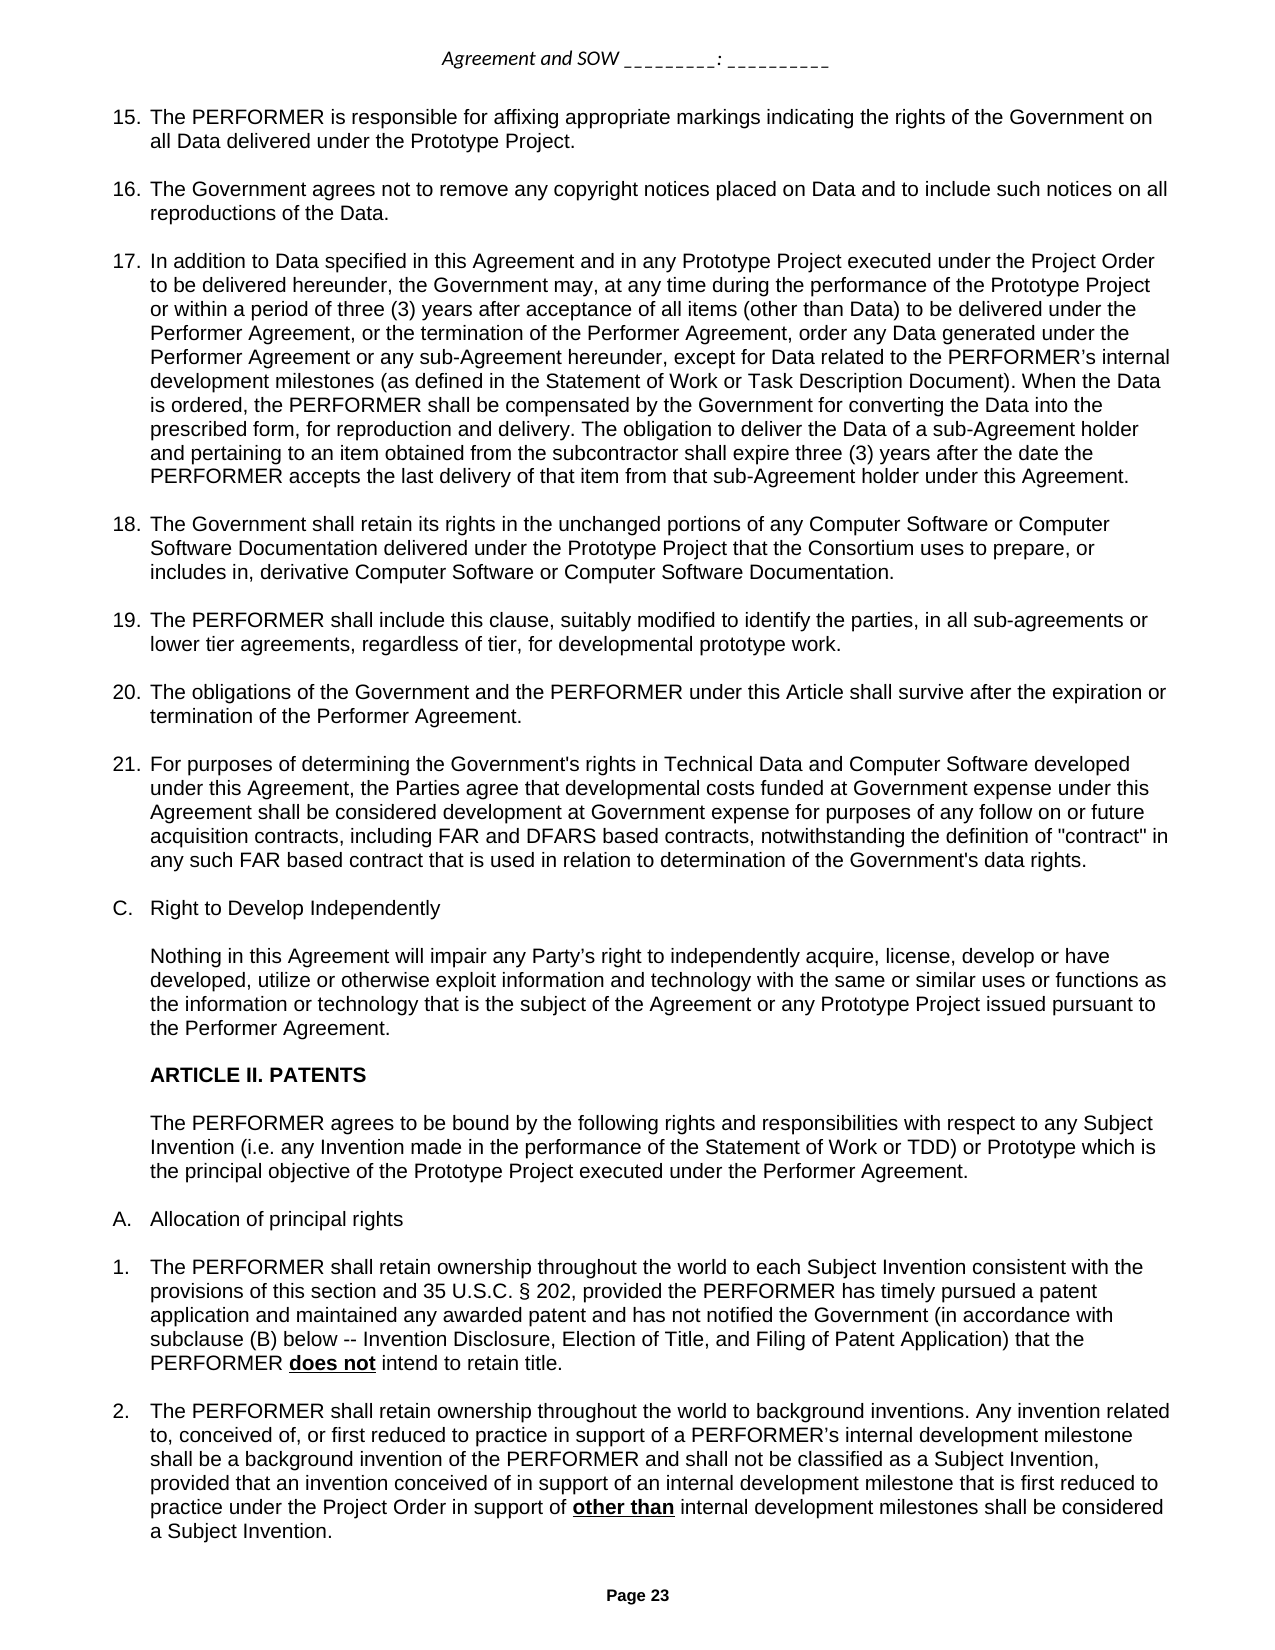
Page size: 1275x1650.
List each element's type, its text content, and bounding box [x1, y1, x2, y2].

list The Government agrees not to remove any copyright notices placed on Data and to include such notices on all reproductions of the Data. [112, 177, 1172, 225]
list Allocation of principal rights [112, 1207, 1172, 1231]
text Nothing in this Agreement will impair any Party’s right to independently acquire, license, develop or have developed, utilize or otherwise exploit information and technology with the same or similar uses or functions as the information or technology that is the subject of the Agreement or any Prototype Project issued pursuant to the Performer Agreement. [150, 943, 1172, 1039]
list In addition to Data specified in this Agreement and in any Prototype Project executed under the Project Order to be delivered hereunder, the Government may, at any time during the performance of the Prototype Project or within a period of three (3) years after acceptance of all items (other than Data) to be delivered under the Performer Agreement, or the termination of the Performer Agreement, order any Data generated under the Performer Agreement or any sub-Agreement hereunder, except for Data related to the PERFORMER’s internal development milestones (as defined in the Statement of Work or Task Description Document). When the Data is ordered, the PERFORMER shall be compensated by the Government for converting the Data into the prescribed form, for reproduction and delivery. The obligation to deliver the Data of a sub-Agreement holder and pertaining to an item obtained from the subcontractor shall expire three (3) years after the date the PERFORMER accepts the last delivery of that item from that sub-Agreement holder under this Agreement. [112, 249, 1172, 488]
list For purposes of determining the Government's rights in Technical Data and Computer Software developed under this Agreement, the Parties agree that developmental costs funded at Government expense under this Agreement shall be considered development at Government expense for purposes of any follow on or future acquisition contracts, including FAR and DFARS based contracts, notwithstanding the definition of "contract" in any such FAR based contract that is used in relation to determination of the Government's data rights. [112, 752, 1172, 872]
list The PERFORMER is responsible for affixing appropriate markings indicating the rights of the Government on all Data delivered under the Prototype Project. [112, 105, 1172, 153]
text ARTICLE II. PATENTS [150, 1063, 1172, 1087]
list The PERFORMER shall retain ownership throughout the world to each Subject Invention consistent with the provisions of this section and 35 U.S.C. § 202, provided the PERFORMER has timely pursued a patent application and maintained any awarded patent and has not notified the Government (in accordance with subclause (B) below -- Invention Disclosure, Election of Title, and Filing of Patent Application) that the PERFORMER does not intend to retain title. [112, 1255, 1172, 1375]
list The obligations of the Government and the PERFORMER under this Article shall survive after the expiration or termination of the Performer Agreement. [112, 680, 1172, 728]
text The PERFORMER agrees to be bound by the following rights and responsibilities with respect to any Subject Invention (i.e. any Invention made in the performance of the Statement of Work or TDD) or Prototype which is the principal objective of the Prototype Project executed under the Performer Agreement. [150, 1111, 1172, 1183]
list The Government shall retain its rights in the unchanged portions of any Computer Software or Computer Software Documentation delivered under the Prototype Project that the Consortium uses to prepare, or includes in, derivative Computer Software or Computer Software Documentation. [112, 512, 1172, 584]
list The PERFORMER shall retain ownership throughout the world to background inventions. Any invention related to, conceived of, or first reduced to practice in support of a PERFORMER’s internal development milestone shall be a background invention of the PERFORMER and shall not be classified as a Subject Invention, provided that an invention conceived of in support of an internal development milestone that is first reduced to practice under the Project Order in support of other than internal development milestones shall be considered a Subject Invention. [112, 1399, 1172, 1542]
list Right to Develop Independently [112, 896, 1172, 919]
list The PERFORMER shall include this clause, suitably modified to identify the parties, in all sub-agreements or lower tier agreements, regardless of tier, for developmental prototype work. [112, 608, 1172, 656]
